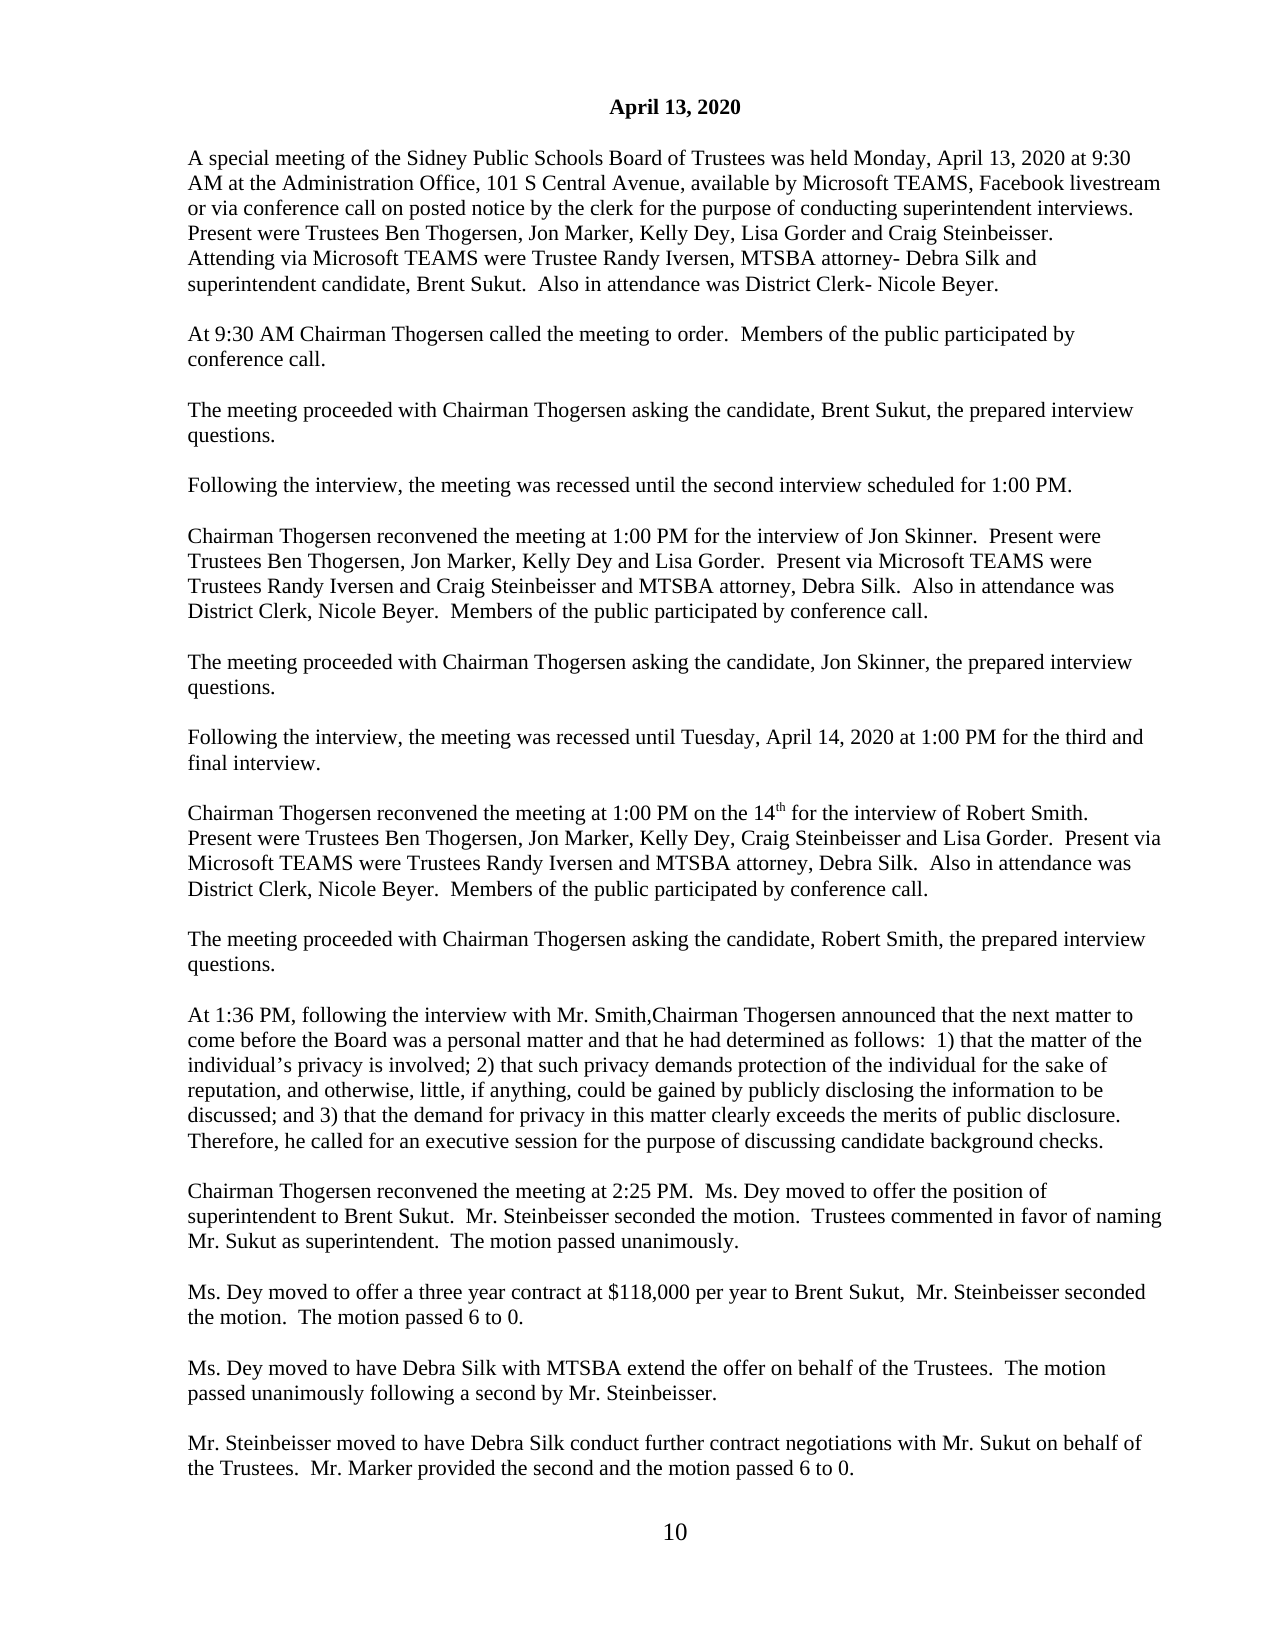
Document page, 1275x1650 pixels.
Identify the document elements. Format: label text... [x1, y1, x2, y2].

text The meeting proceeded with Chairman Thogersen asking the candidate, Jon Skinner, the prepared interview questions. [187, 649, 1162, 699]
text Chairman Thogersen reconvened the meeting at 1:00 PM on the 14th for the interview of Robert Smith. Present were Trustees Ben Thogersen, Jon Marker, Kelly Dey, Craig Steinbeisser and Lisa Gorder. Present via Microsoft TEAMS were Trustees Randy Iversen and MTSBA attorney, Debra Silk. Also in attendance was District Clerk, Nicole Beyer. Members of the public participated by conference call. [187, 800, 1162, 901]
text Following the interview, the meeting was recessed until the second interview scheduled for 1:00 PM. [187, 472, 1162, 497]
text Ms. Dey moved to have Debra Silk with MTSBA extend the offer on behalf of the Trustees. The motion passed unanimously following a second by Mr. Steinbeisser. [187, 1354, 1162, 1405]
text Following the interview, the meeting was recessed until Tuesday, April 14, 2020 at 1:00 PM for the third and final interview. [187, 724, 1162, 775]
text The meeting proceeded with Chairman Thogersen asking the candidate, Robert Smith, the prepared interview questions. [187, 926, 1162, 976]
text At 9:30 AM Chairman Thogersen called the meeting to order. Members of the public participated by conference call. [187, 321, 1162, 371]
text April 13, 2020 [187, 94, 1162, 119]
text At 1:36 PM, following the interview with Mr. Smith,Chairman Thogersen announced that the next matter to come before the Board was a personal matter and that he had determined as follows: 1) that the matter of the individual’s privacy is involved; 2) that such privacy demands protection of the individual for the sake of reputation, and otherwise, little, if anything, could be gained by publicly disclosing the information to be discussed; and 3) that the demand for privacy in this matter clearly exceeds the merits of public disclosure. Therefore, he called for an executive session for the purpose of discussing candidate background checks. [187, 1002, 1162, 1153]
text The meeting proceeded with Chairman Thogersen asking the candidate, Brent Sukut, the prepared interview questions. [187, 397, 1162, 447]
text Chairman Thogersen reconvened the meeting at 2:25 PM. Ms. Dey moved to offer the position of superintendent to Brent Sukut. Mr. Steinbeisser seconded the motion. Trustees commented in favor of naming Mr. Sukut as superintendent. The motion passed unanimously. [187, 1178, 1162, 1254]
text Ms. Dey moved to offer a three year contract at $118,000 per year to Brent Sukut, Mr. Steinbeisser seconded the motion. The motion passed 6 to 0. [187, 1279, 1162, 1329]
text A special meeting of the Sidney Public Schools Board of Trustees was held Monday, April 13, 2020 at 9:30 AM at the Administration Office, 101 S Central Avenue, available by Microsoft TEAMS, Facebook livestream or via conference call on posted notice by the clerk for the purpose of conducting superintendent interviews. Present were Trustees Ben Thogersen, Jon Marker, Kelly Dey, Lisa Gorder and Craig Steinbeisser. Attending via Microsoft TEAMS were Trustee Randy Iversen, MTSBA attorney- Debra Silk and superintendent candidate, Brent Sukut. Also in attendance was District Clerk- Nicole Beyer. [187, 144, 1162, 296]
text Mr. Steinbeisser moved to have Debra Silk conduct further contract negotiations with Mr. Sukut on behalf of the Trustees. Mr. Marker provided the second and the motion passed 6 to 0. [187, 1430, 1162, 1481]
text Chairman Thogersen reconvened the meeting at 1:00 PM for the interview of Jon Skinner. Present were Trustees Ben Thogersen, Jon Marker, Kelly Dey and Lisa Gorder. Present via Microsoft TEAMS were Trustees Randy Iversen and Craig Steinbeisser and MTSBA attorney, Debra Silk. Also in attendance was District Clerk, Nicole Beyer. Members of the public participated by conference call. [187, 523, 1162, 623]
